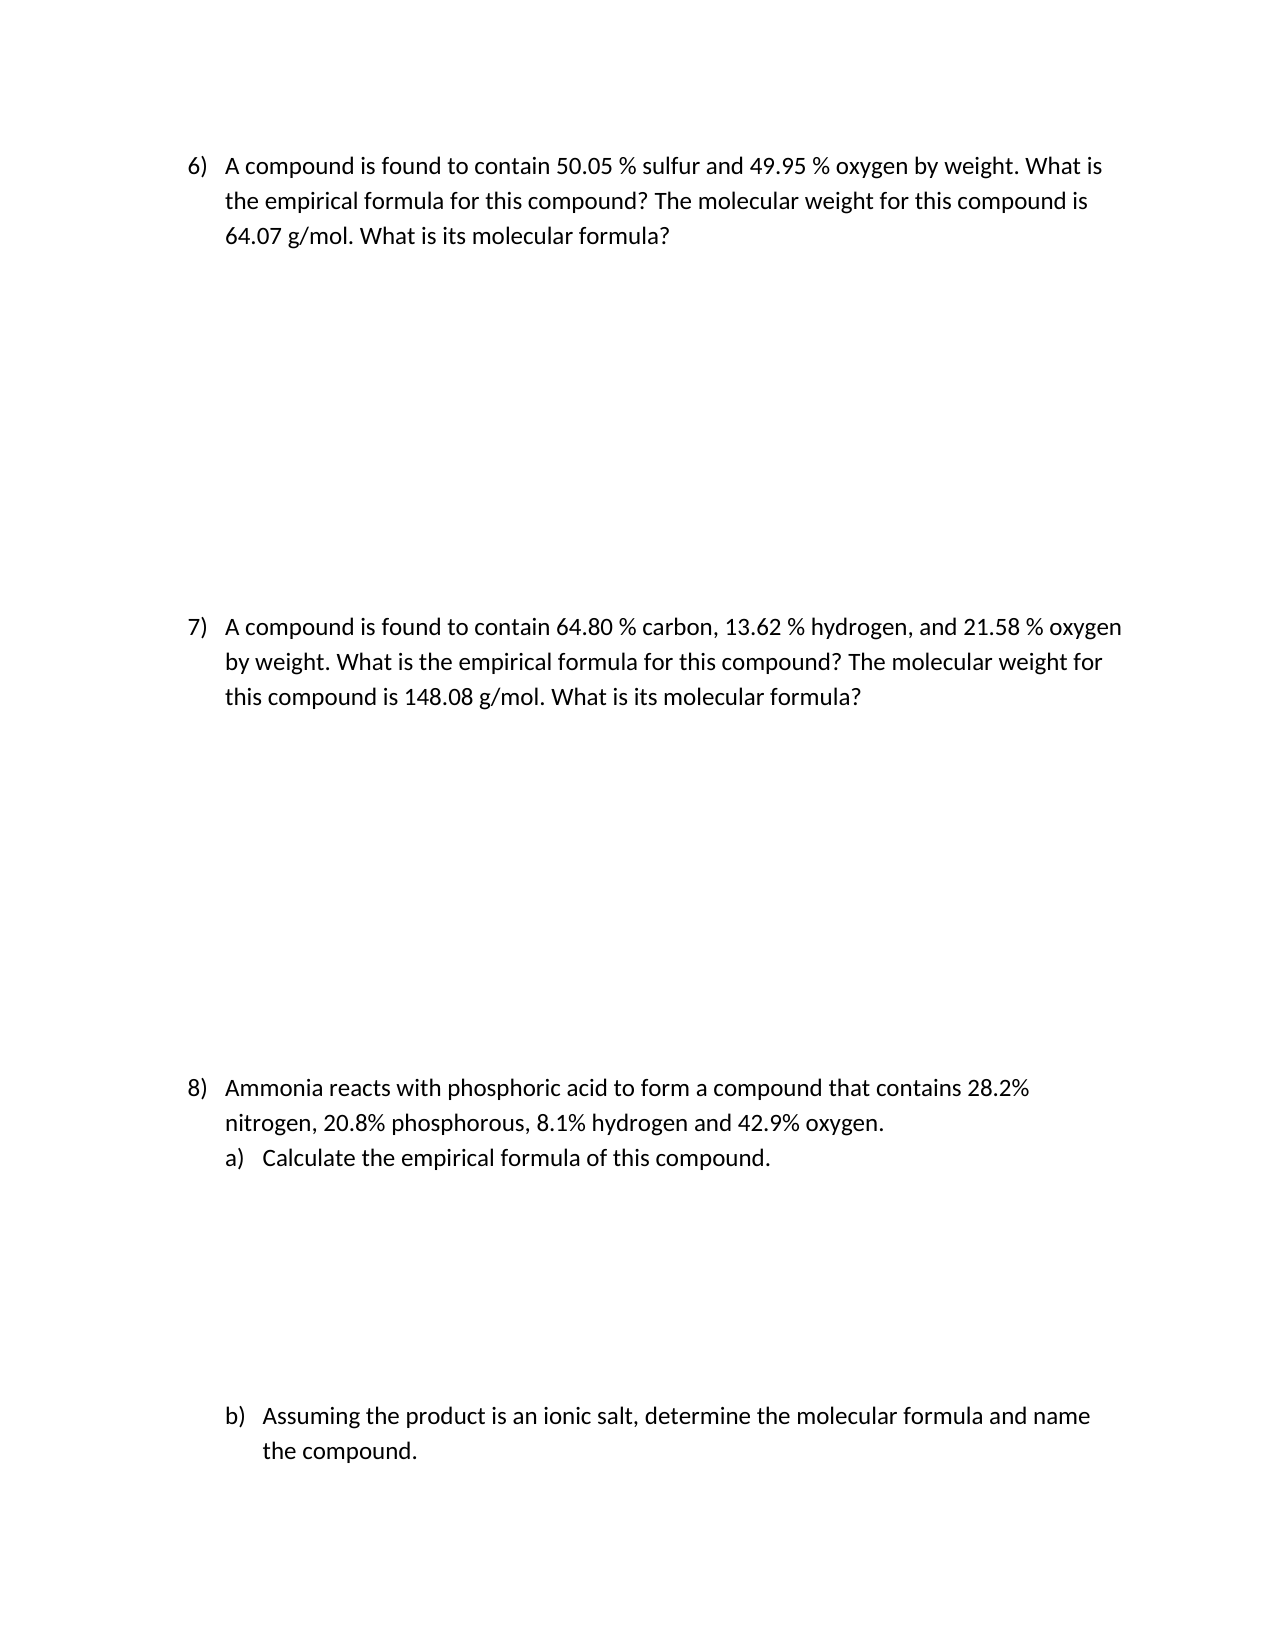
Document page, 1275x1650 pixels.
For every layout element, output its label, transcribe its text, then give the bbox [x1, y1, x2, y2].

list A compound is found to contain 50.05 % sulfur and 49.95 % oxygen by weight. What is the empirical formula for this compound? The molecular weight for this compound is 64.07 g/mol. What is its molecular formula? [187, 150, 1125, 251]
list Ammonia reacts with phosphoric acid to form a compound that contains 28.2% nitrogen, 20.8% phosphorous, 8.1% hydrogen and 42.9% oxygen. [187, 1072, 1125, 1137]
list Assuming the product is an ionic salt, determine the molecular formula and name the compound. [225, 1400, 1125, 1466]
list Calculate the empirical formula of this compound. [225, 1142, 1125, 1172]
list A compound is found to contain 64.80 % carbon, 13.62 % hydrogen, and 21.58 % oxygen by weight. What is the empirical formula for this compound? The molecular weight for this compound is 148.08 g/mol. What is its molecular formula? [187, 611, 1125, 711]
